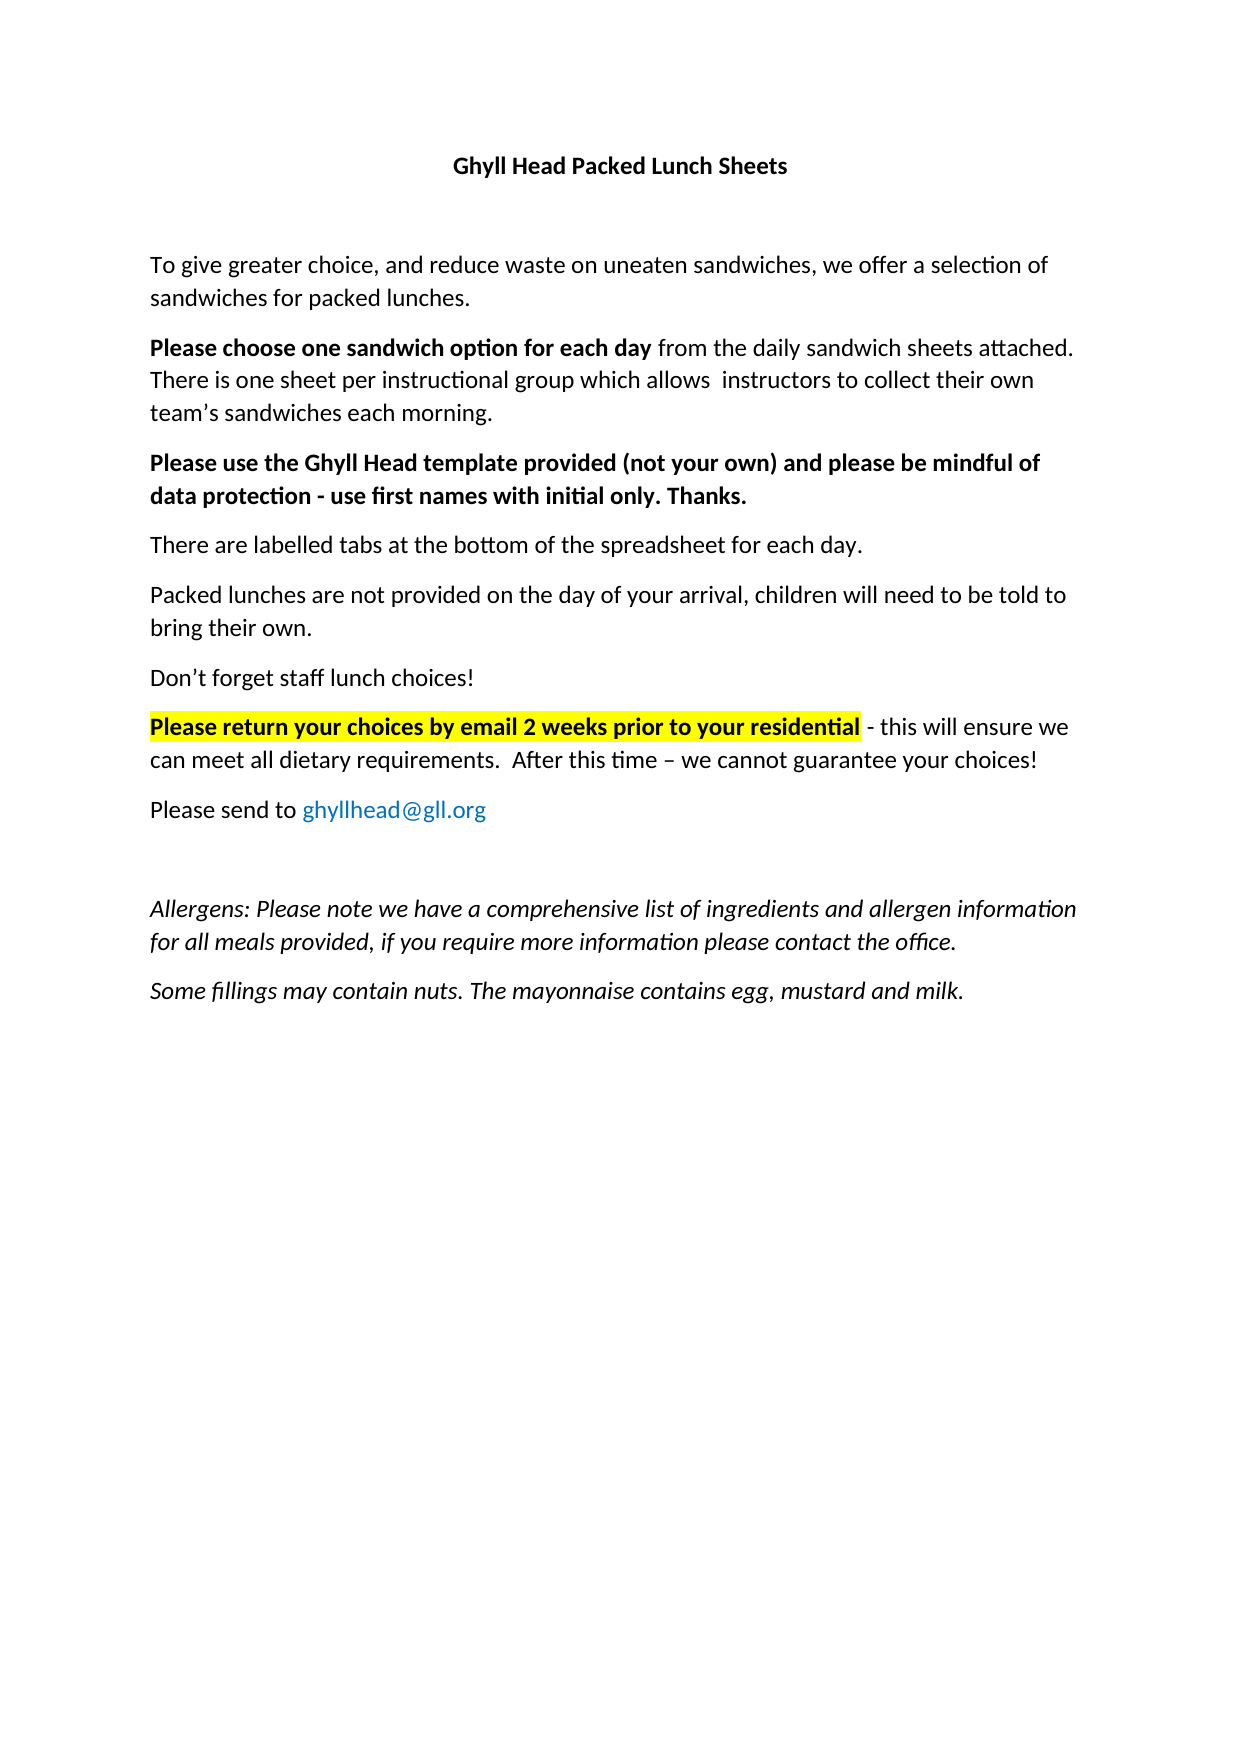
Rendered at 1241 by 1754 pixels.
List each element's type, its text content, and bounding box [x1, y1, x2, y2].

text Please send to ghyllhead@gll.org [150, 794, 1090, 824]
text Ghyll Head Packed Lunch Sheets [150, 150, 1090, 181]
text Please return your choices by email 2 weeks prior to your residential - this will ensure we can meet all dietary requirements. After this time – we cannot guarantee your choices! [150, 711, 1090, 775]
text Please use the Ghyll Head template provided (not your own) and please be mindful of data protection - use first names with initial only. Thanks. [150, 447, 1090, 511]
text To give greater choice, and reduce waste on uneaten sandwiches, we offer a selection of sandwiches for packed lunches. [150, 249, 1090, 313]
text Please choose one sandwich option for each day from the daily sandwich sheets attached. There is one sheet per instructional group which allows instructors to collect their own team’s sandwiches each morning. [150, 332, 1090, 428]
text Some fillings may contain nuts. The mayonnaise contains egg, mustard and milk. [150, 975, 1090, 1006]
text Don’t forget staff lunch choices! [150, 662, 1090, 692]
text There are labelled tabs at the bottom of the spreadsheet for each day. [150, 529, 1090, 560]
text Allergens: Please note we have a comprehensive list of ingredients and allergen information for all meals provided, if you require more information please contact the office. [150, 893, 1090, 956]
text Packed lunches are not provided on the day of your arrival, children will need to be told to bring their own. [150, 579, 1090, 643]
